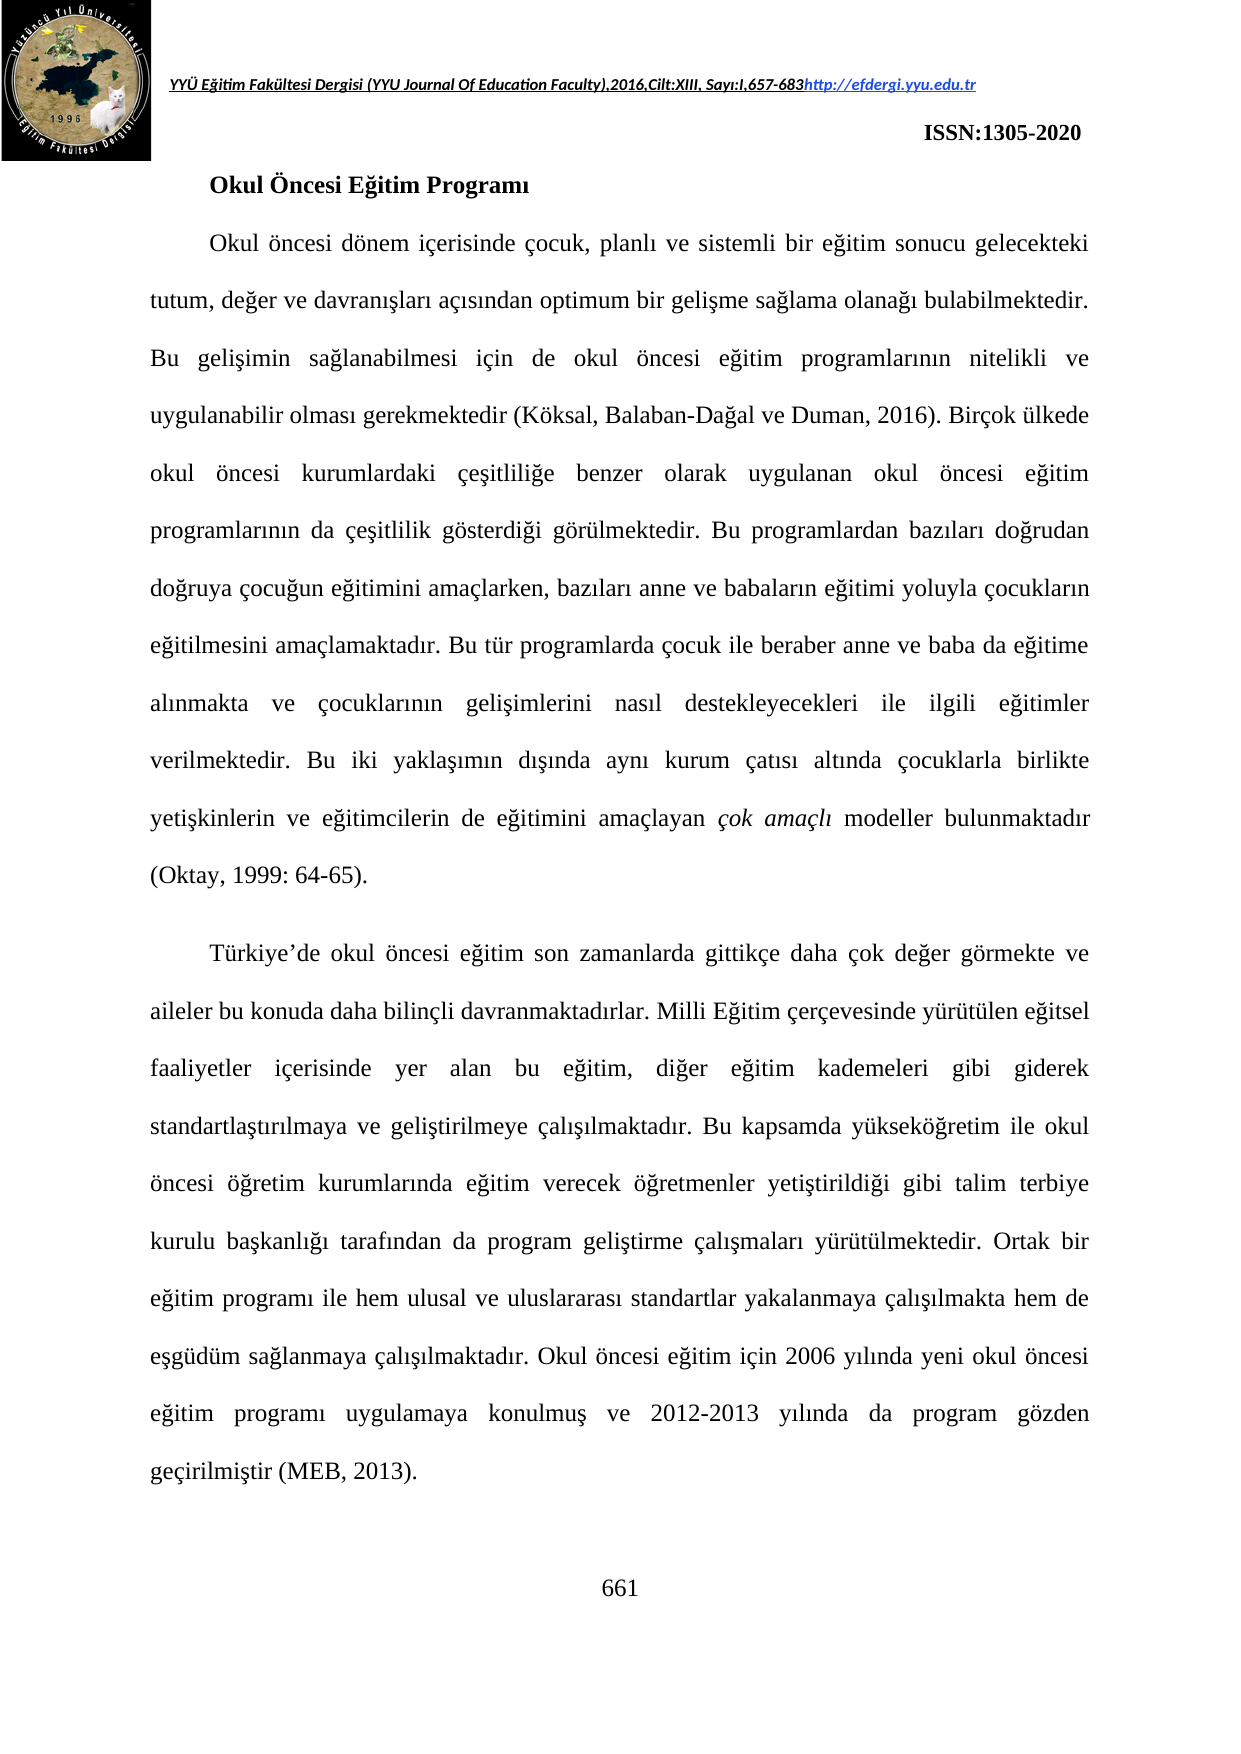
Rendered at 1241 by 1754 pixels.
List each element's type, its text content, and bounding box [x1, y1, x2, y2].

text Okul Öncesi Eğitim Programı [150, 170, 1090, 199]
text Türkiye’de okul öncesi eğitim son zamanlarda gittikçe daha çok değer görmekte ve aileler bu konuda daha bilinçli davranmaktadırlar. Milli Eğitim çerçevesinde yürütülen eğitsel faaliyetler içerisinde yer alan bu eğitim, diğer eğitim kademeleri gibi giderek standartlaştırılmaya ve geliştirilmeye çalışılmaktadır. Bu kapsamda yükseköğretim ile okul öncesi öğretim kurumlarında eğitim verecek öğretmenler yetiştirildiği gibi talim terbiye kurulu başkanlığı tarafından da program geliştirme çalışmaları yürütülmektedir. Ortak bir eğitim programı ile hem ulusal ve uluslararası standartlar yakalanmaya çalışılmakta hem de eşgüdüm sağlanmaya çalışılmaktadır. Okul öncesi eğitim için 2006 yılında yeni okul öncesi eğitim programı uygulamaya konulmuş ve 2012-2013 yılında da program gözden geçirilmiştir (MEB, 2013). [150, 938, 1090, 1485]
text Okul öncesi dönem içerisinde çocuk, planlı ve sistemli bir eğitim sonucu gelecekteki tutum, değer ve davranışları açısından optimum bir gelişme sağlama olanağı bulabilmektedir. Bu gelişimin sağlanabilmesi için de okul öncesi eğitim programlarının nitelikli ve uygulanabilir olması gerekmektedir (Köksal, Balaban-Dağal ve Duman, 2016). Birçok ülkede okul öncesi kurumlardaki çeşitliliğe benzer olarak uygulanan okul öncesi eğitim programlarının da çeşitlilik gösterdiği görülmektedir. Bu programlardan bazıları doğrudan doğruya çocuğun eğitimini amaçlarken, bazıları anne ve babaların eğitimi yoluyla çocukların eğitilmesini amaçlamaktadır. Bu tür programlarda çocuk ile beraber anne ve baba da eğitime alınmakta ve çocuklarının gelişimlerini nasıl destekleyecekleri ile ilgili eğitimler verilmektedir. Bu iki yaklaşımın dışında aynı kurum çatısı altında çocuklarla birlikte yetişkinlerin ve eğitimcilerin de eğitimini amaçlayan çok amaçlı modeller bulunmaktadır (Oktay, 1999: 64-65). [150, 228, 1090, 889]
picture [1, 0, 152, 159]
